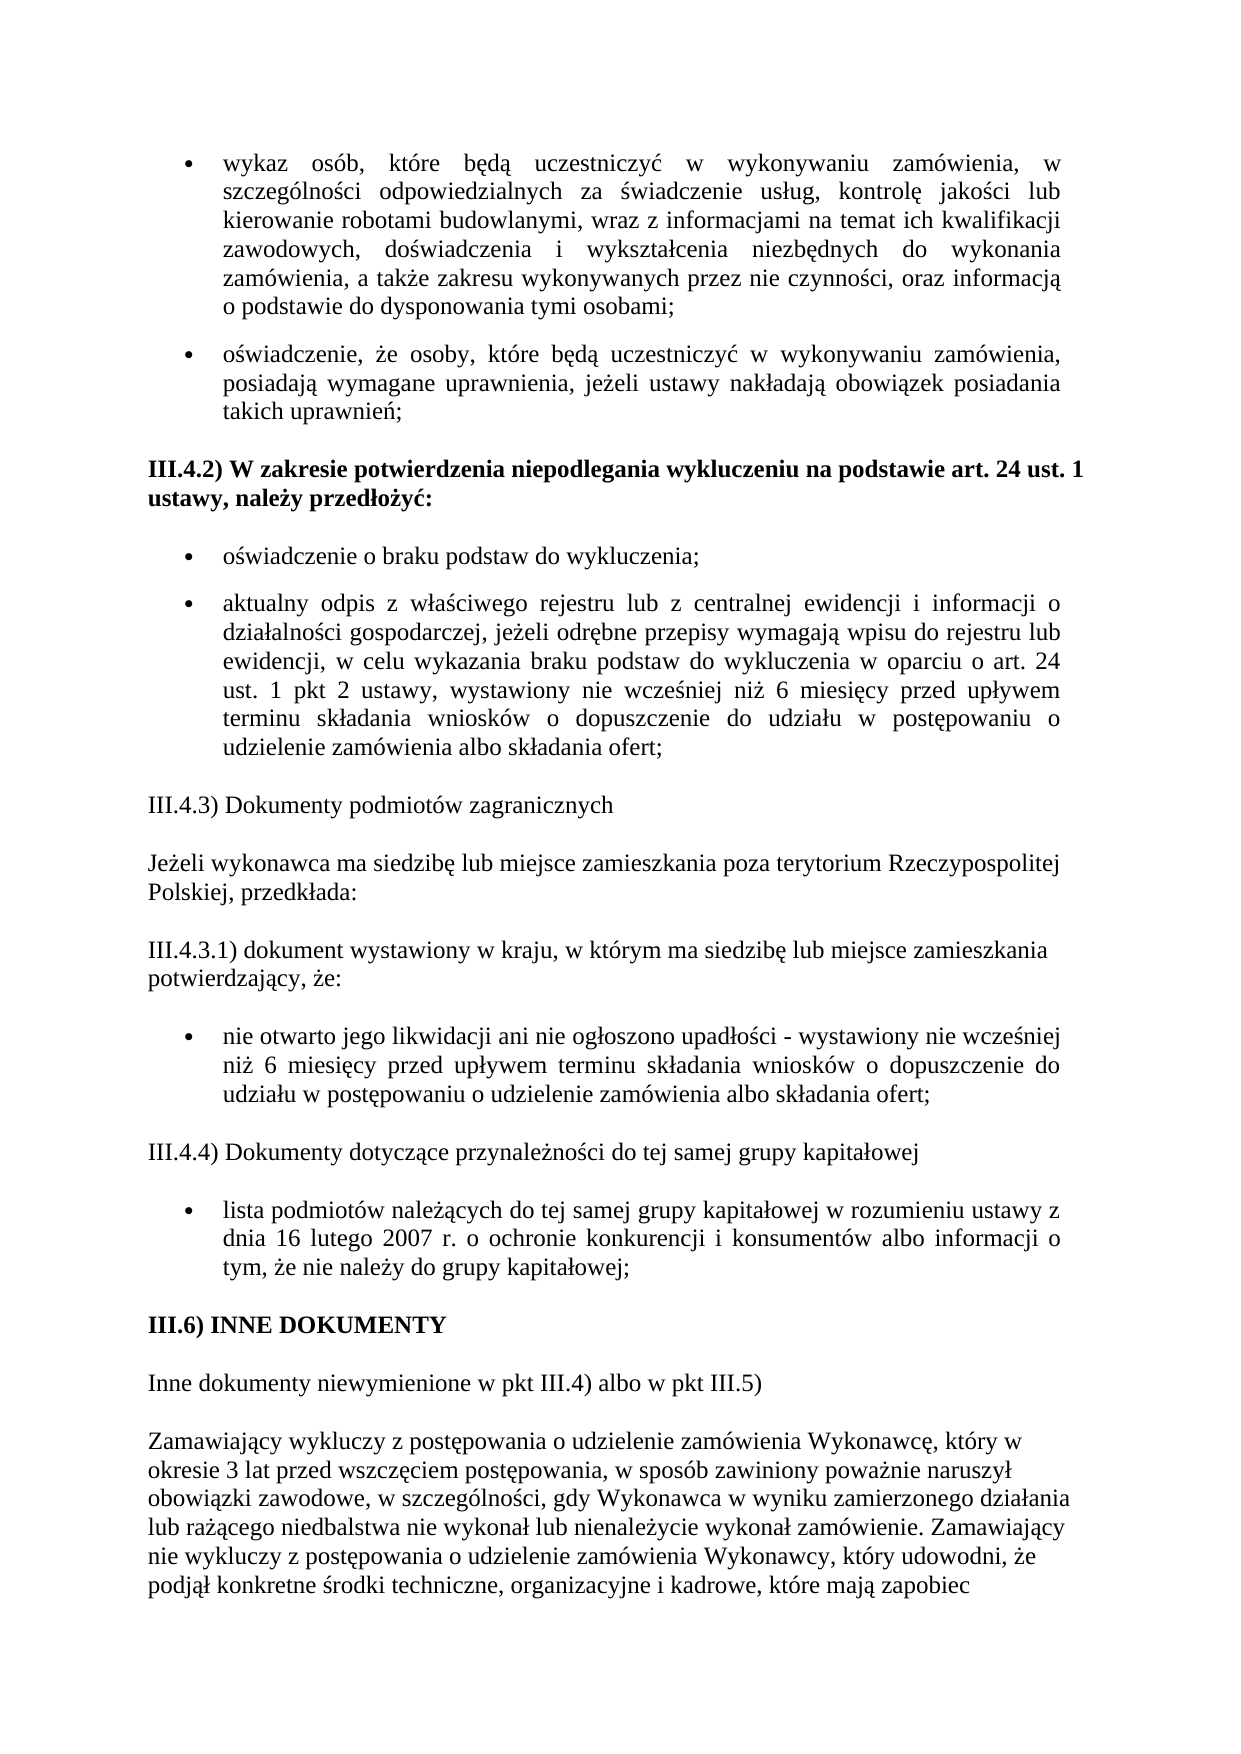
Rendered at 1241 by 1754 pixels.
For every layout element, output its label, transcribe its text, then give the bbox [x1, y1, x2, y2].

list oświadczenie o braku podstaw do wykluczenia; [185, 541, 1061, 570]
list aktualny odpis z właściwego rejestru lub z centralnej ewidencji i informacji o działalności gospodarczej, jeżeli odrębne przepisy wymagają wpisu do rejestru lub ewidencji, w celu wykazania braku podstaw do wykluczenia w oparciu o art. 24 ust. 1 pkt 2 ustawy, wystawiony nie wcześniej niż 6 miesięcy przed upływem terminu składania wniosków o dopuszczenie do udziału w postępowaniu o udzielenie zamówienia albo składania ofert; [185, 588, 1061, 761]
list wykaz osób, które będą uczestniczyć w wykonywaniu zamówienia, w szczególności odpowiedzialnych za świadczenie usług, kontrolę jakości lub kierowanie robotami budowlanymi, wraz z informacjami na temat ich kwalifikacji zawodowych, doświadczenia i wykształcenia niezbędnych do wykonania zamówienia, a także zakresu wykonywanych przez nie czynności, oraz informacją o podstawie do dysponowania tymi osobami; [185, 148, 1061, 320]
text III.6) INNE DOKUMENTY [148, 1310, 1093, 1339]
list nie otwarto jego likwidacji ani nie ogłoszono upadłości - wystawiony nie wcześniej niż 6 miesięcy przed upływem terminu składania wniosków o dopuszczenie do udziału w postępowaniu o udzielenie zamówienia albo składania ofert; [185, 1021, 1061, 1108]
text Jeżeli wykonawca ma siedzibę lub miejsce zamieszkania poza terytorium Rzeczypospolitej Polskiej, przedkłada: [148, 848, 1093, 906]
text III.4.4) Dokumenty dotyczące przynależności do tej samej grupy kapitałowej [148, 1137, 1093, 1166]
text III.4.2) W zakresie potwierdzenia niepodlegania wykluczeniu na podstawie art. 24 ust. 1 ustawy, należy przedłożyć: [148, 454, 1093, 512]
list oświadczenie, że osoby, które będą uczestniczyć w wykonywaniu zamówienia, posiadają wymagane uprawnienia, jeżeli ustawy nakładają obowiązek posiadania takich uprawnień; [185, 339, 1061, 425]
text III.4.3.1) dokument wystawiony w kraju, w którym ma siedzibę lub miejsce zamieszkania potwierdzający, że: [148, 935, 1093, 992]
text Inne dokumenty niewymienione w pkt III.4) albo w pkt III.5) [148, 1368, 1093, 1397]
list lista podmiotów należących do tej samej grupy kapitałowej w rozumieniu ustawy z dnia 16 lutego 2007 r. o ochronie konkurencji i konsumentów albo informacji o tym, że nie należy do grupy kapitałowej; [185, 1195, 1061, 1281]
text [148, 1426, 1093, 1598]
text III.4.3) Dokumenty podmiotów zagranicznych [148, 790, 1093, 819]
